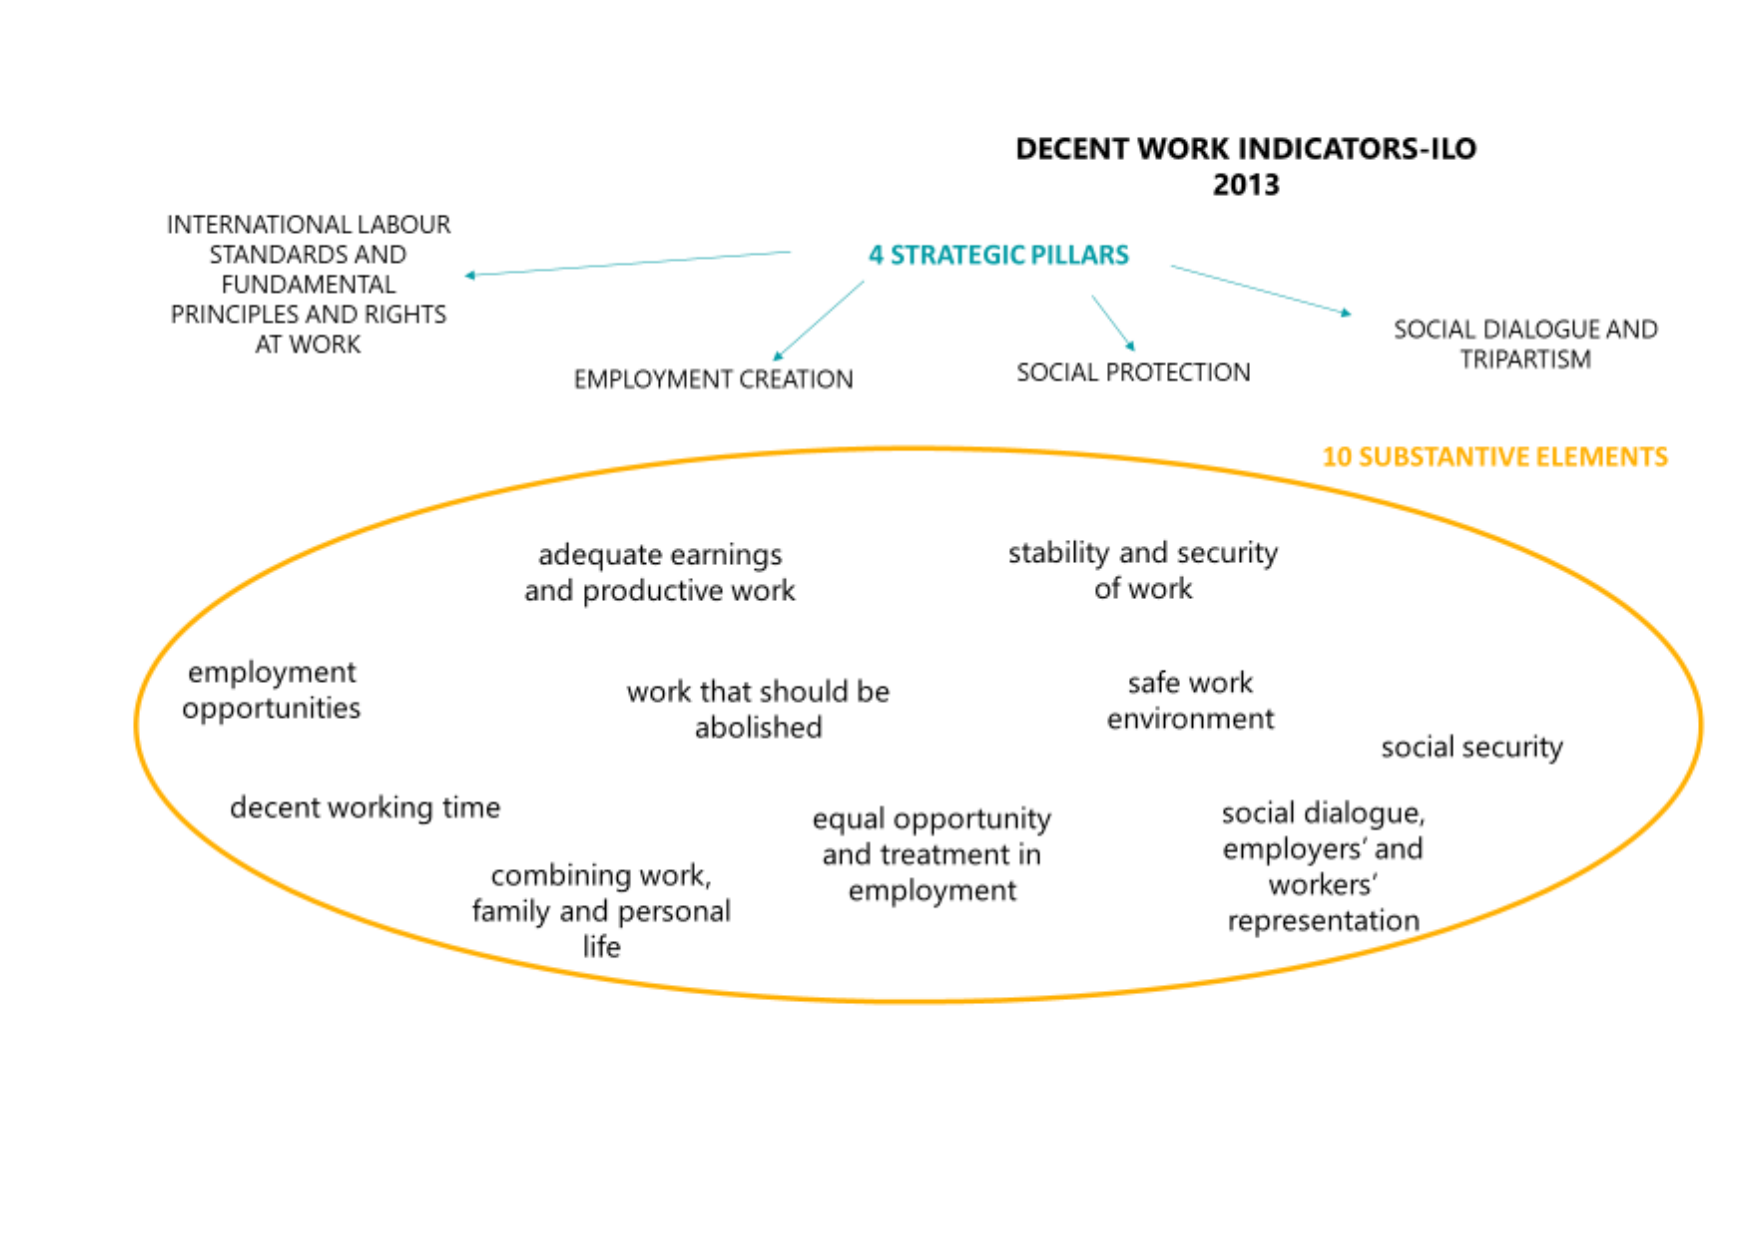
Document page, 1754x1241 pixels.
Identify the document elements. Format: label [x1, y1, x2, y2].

picture [118, 118, 1715, 1016]
